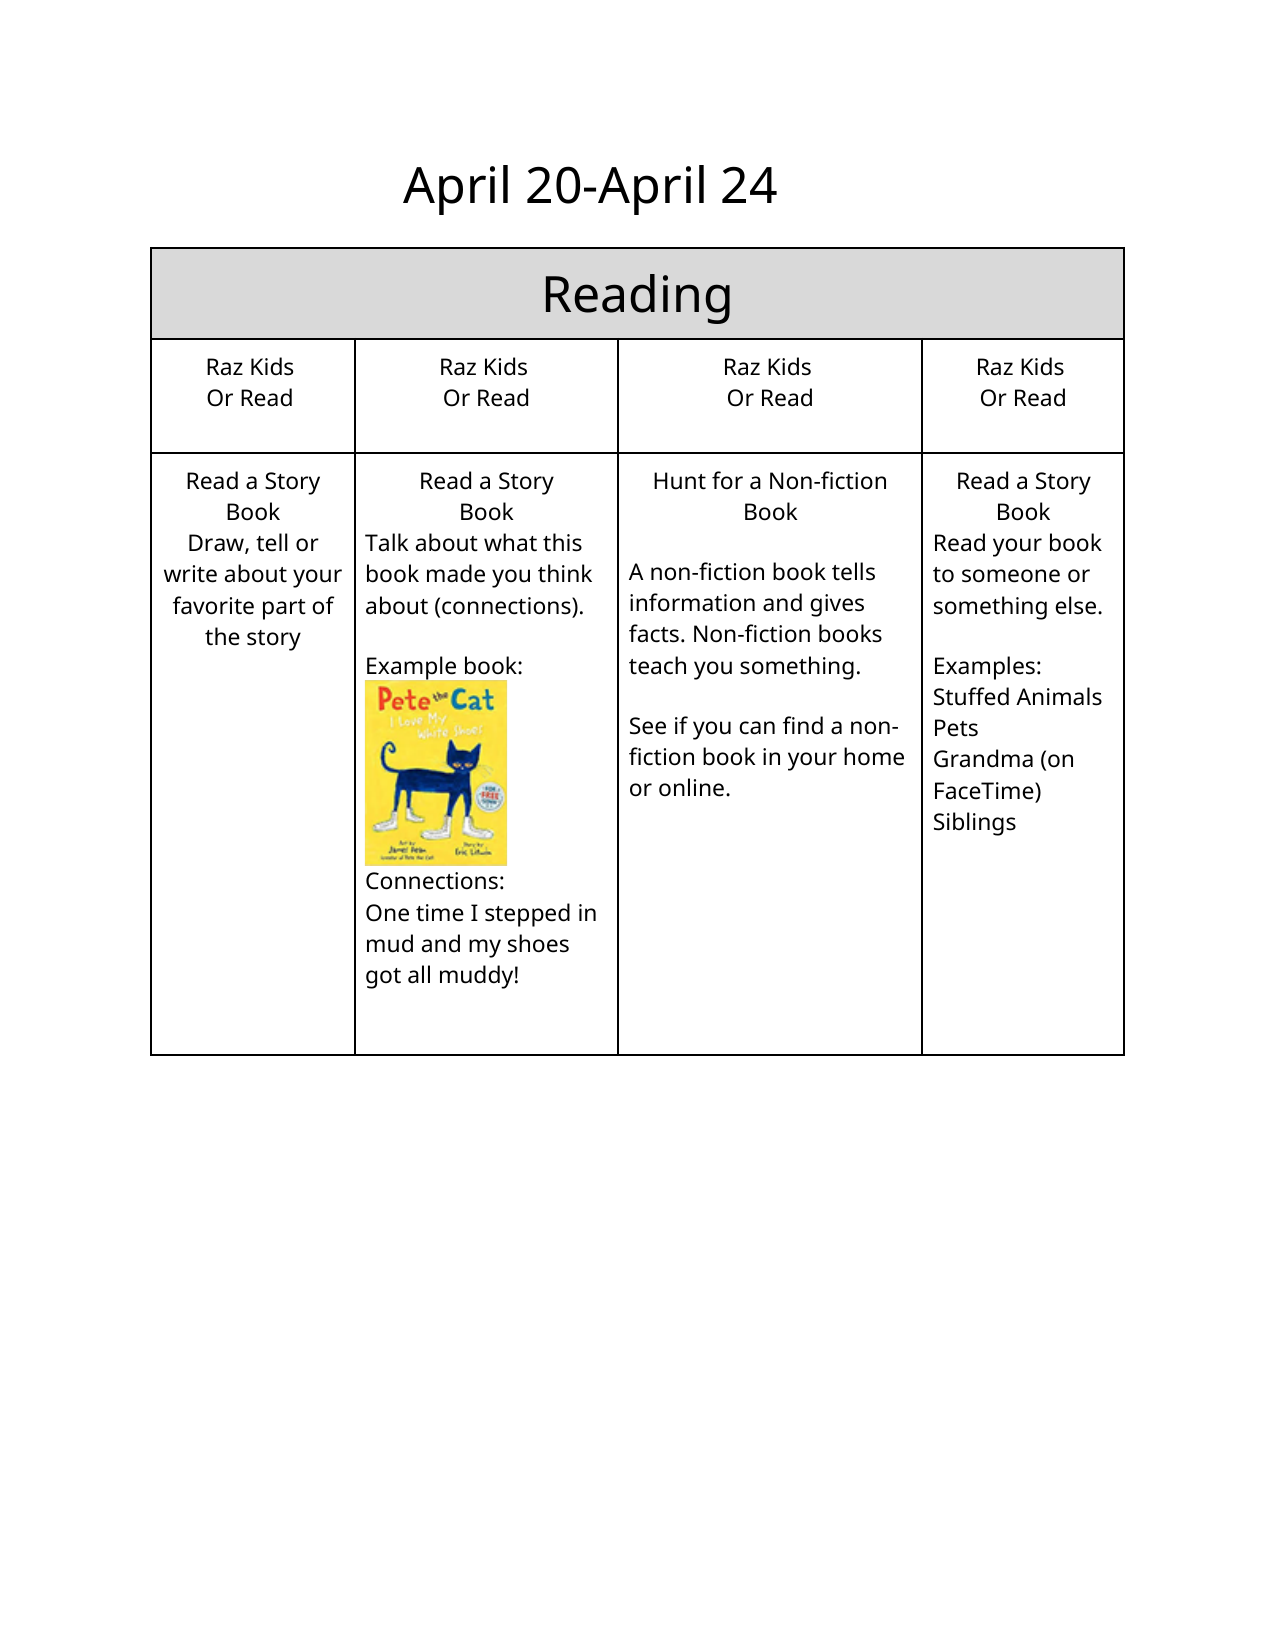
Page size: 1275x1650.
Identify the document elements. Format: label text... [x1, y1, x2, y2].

text April 20-April 24 [0, 150, 1219, 218]
table_header Reading [152, 249, 1123, 338]
table_cell Read a Story Book Draw, tell or write about your favorite part of the story [152, 454, 354, 1054]
table_cell Raz Kids Or Read [619, 340, 921, 452]
table_cell Raz Kids Or Read [923, 340, 1123, 452]
picture [364, 680, 508, 866]
table_cell Read a Story Book Read your book to someone or something else. Examples: Stuffed Animals Pets Grandma (on FaceTime) Siblings [923, 454, 1123, 1054]
table_cell Raz Kids Or Read [152, 340, 354, 452]
table_cell Read a Story Book Talk about what this book made you think about (connections). Example book: Connections: One time I stepped in mud and my shoes got all muddy! [356, 454, 617, 1054]
table_cell Hunt for a Non-fiction Book A non-fiction book tells information and gives facts. Non-fiction books teach you something. See if you can find a non-fiction book in your home or online. [619, 454, 921, 1054]
table_cell Raz Kids Or Read [356, 340, 617, 452]
